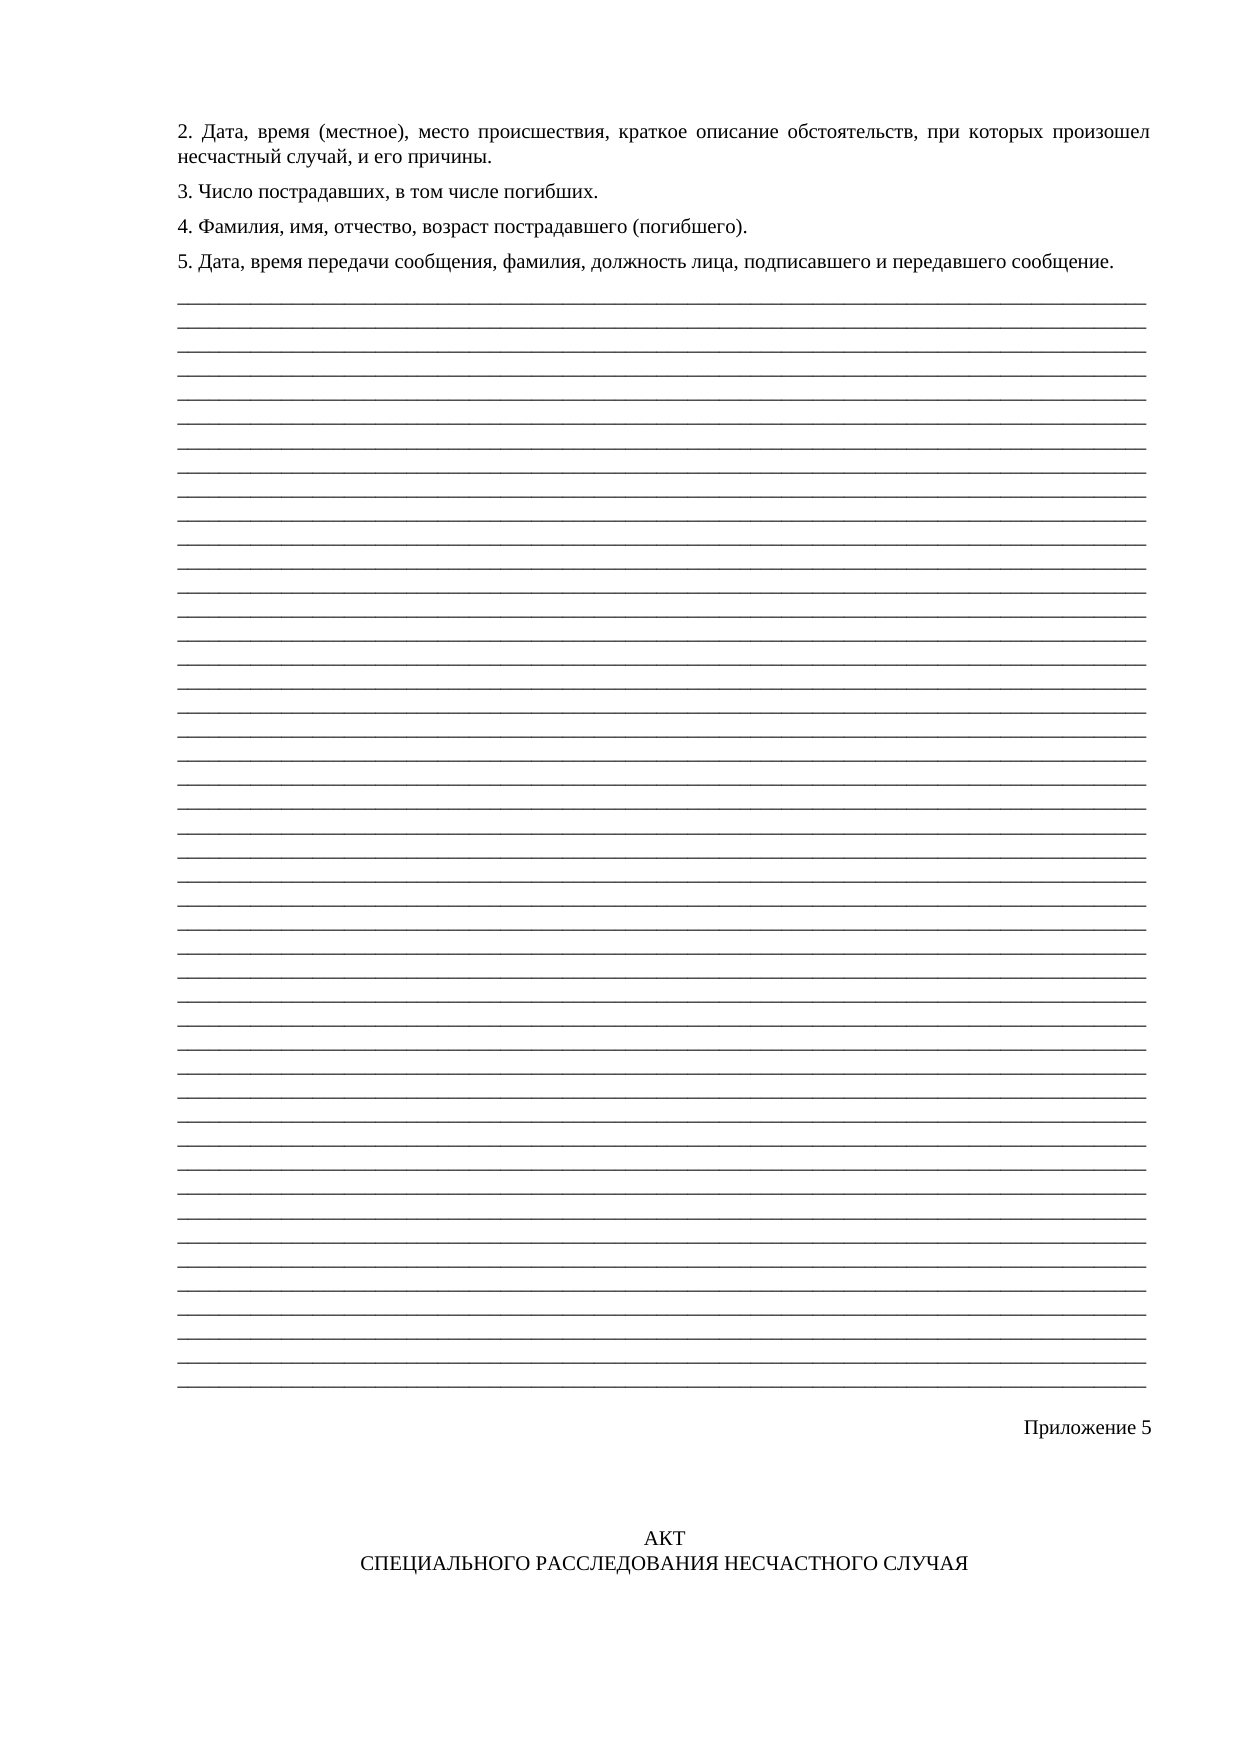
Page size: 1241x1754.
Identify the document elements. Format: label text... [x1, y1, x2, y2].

text 3. Число пострадавших, в том числе погибших. [177, 178, 1152, 203]
text Приложение 5 [177, 1414, 1152, 1439]
text 2. Дата, время (местное), место происшествия, краткое описание обстоятельств, при которых произошел несчастный случай, и его причины. [177, 118, 1152, 168]
text 4. Фамилия, имя, отчество, возраст пострадавшего (погибшего). [177, 213, 1152, 238]
text 5. Дата, время передачи сообщения, фамилия, должность лица, подписавшего и передавшего сообщение. [177, 248, 1152, 273]
text ___________________________________________________________________________________________________________________________________________________________________________________________________________________________________________________________________________________________________________________________________________________________________________________________________________________________________________________________________________________________________________________________________________________________________________________________________________________________________________________________________________________________________________________________________________________________________________________________________________________________________________________________________________________________________________________________________________________________________________________________________________________________________________________________________________________________________________________________________________________________________________________________________________________________________________________________________________________________________________________________________________________________________________________________________________________________________________________ _____________________________________________________________________________________________________________________________________________________________________________________________________________________________________________________________________________________________________________________________________________________________________________________________________________________________________________________________________________________________________________________________________________________________________________________________________________________________________________________________________________________________________________________________________________________________________________________________________________________________________________________________________ [177, 812, 1152, 1390]
text ______________________________________________________________________________________________________________________________________________________________________________________________________________________________________________________________________________________________________________________________________________________________________________________________________________________________________________________________________________________________________________________________________________________________________________________________________________________________________________________________________________________________________________________________________________________________________________________________________________________________________________________________________________________________________________________________________________________________________________________________________________________________________________________________________________________________________________________________________________________________________________________________________________________________________________________________________________________________________________________________________________________________________________________________________________________________________________________________________________________________________________________________________________________________________________________________________________________________________________________________________________________________________________________________________________________________________________________________________________________________________________________________________________________________________________________________________________________________________________________________________________________________________________________________________________________________________________________________ [177, 283, 1152, 812]
text СПЕЦИАЛЬНОГО РАССЛЕДОВАНИЯ НЕСЧАСТНОГО СЛУЧАЯ [177, 1550, 1152, 1575]
text АКТ [177, 1525, 1152, 1550]
